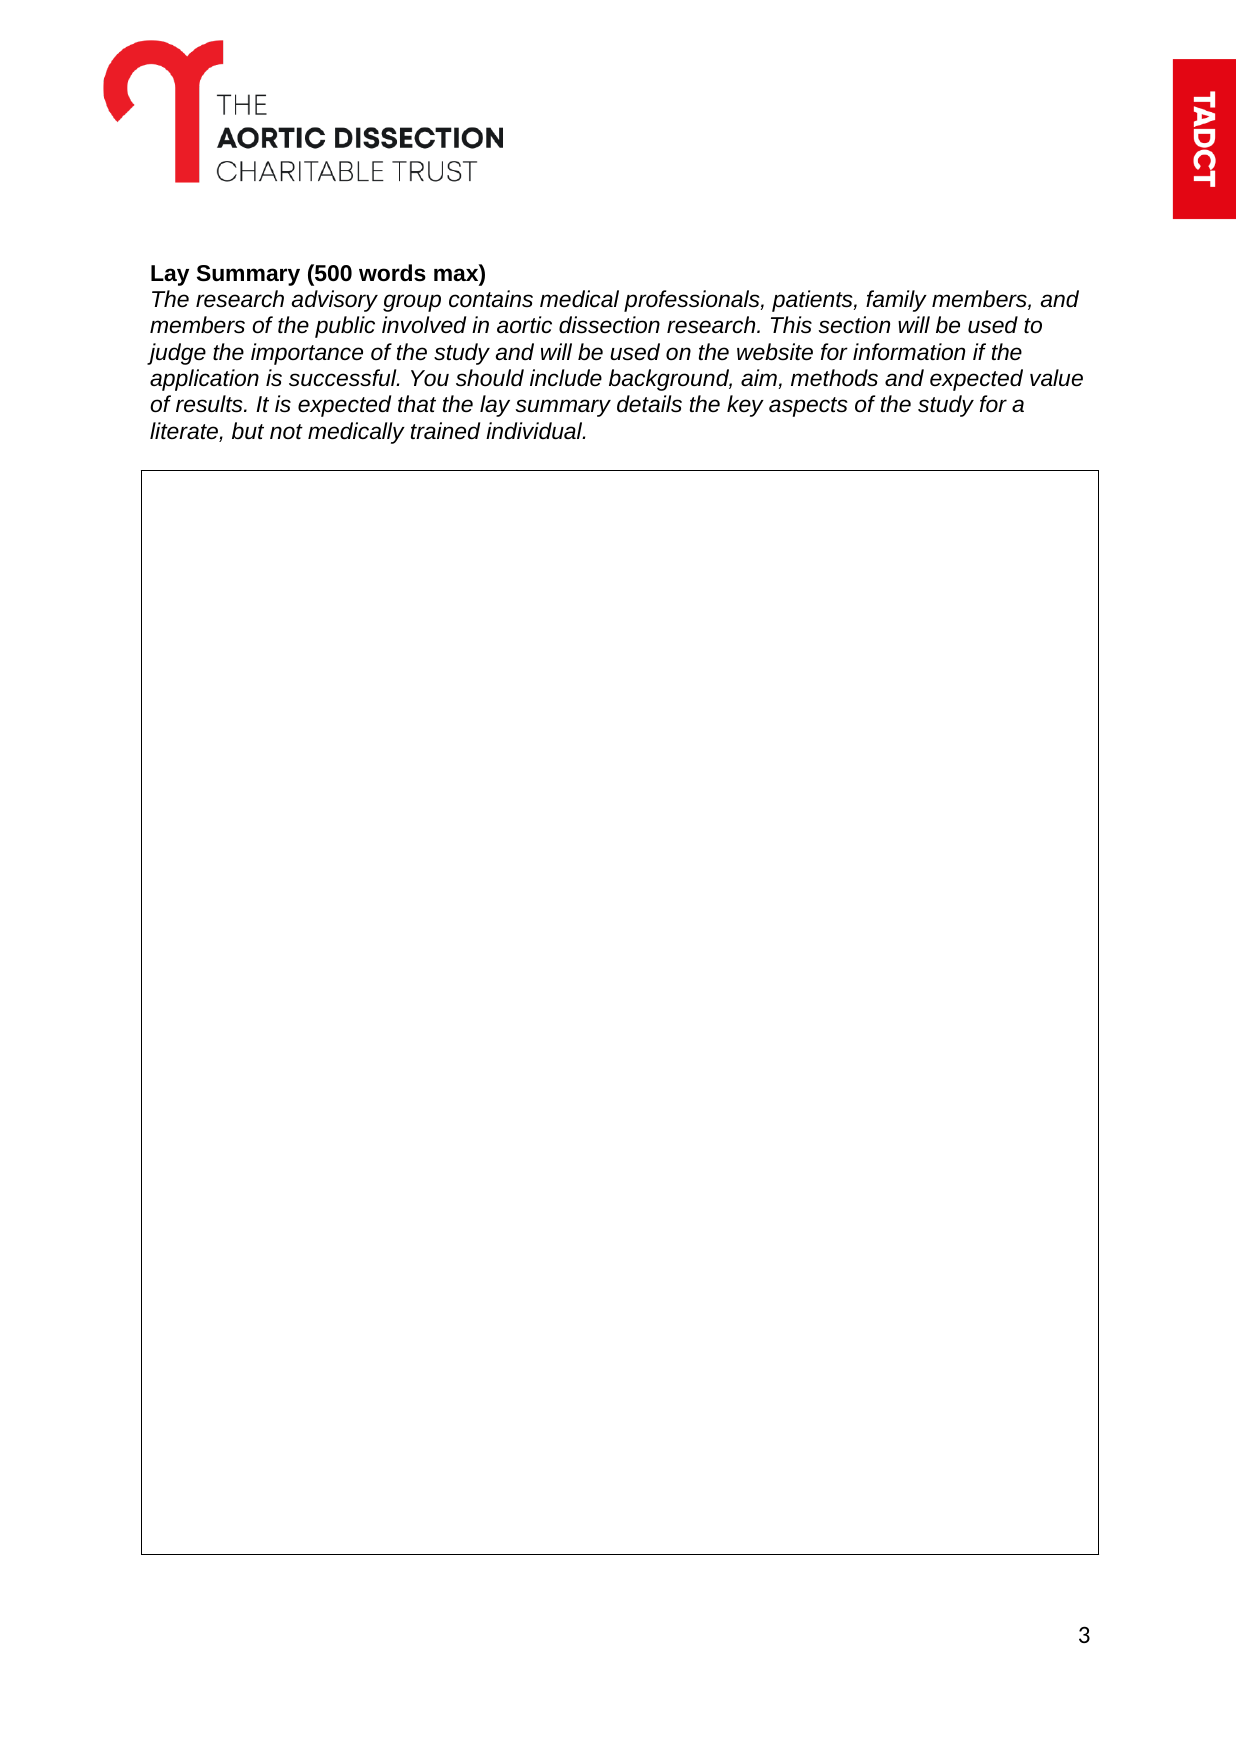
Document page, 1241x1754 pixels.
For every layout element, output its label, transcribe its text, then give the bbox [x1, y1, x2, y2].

picture [0, 0, 1236, 269]
text The research advisory group contains medical professionals, patients, family members, and members of the public involved in aortic dissection research. This section will be used to judge the importance of the study and will be used on the website for information if the application is successful. You should include background, aim, methods and expected value of results. It is expected that the lay summary details the key aspects of the study for a literate, but not medically trained individual. [150, 286, 1090, 444]
text Lay Summary (500 words max) [150, 259, 1090, 286]
